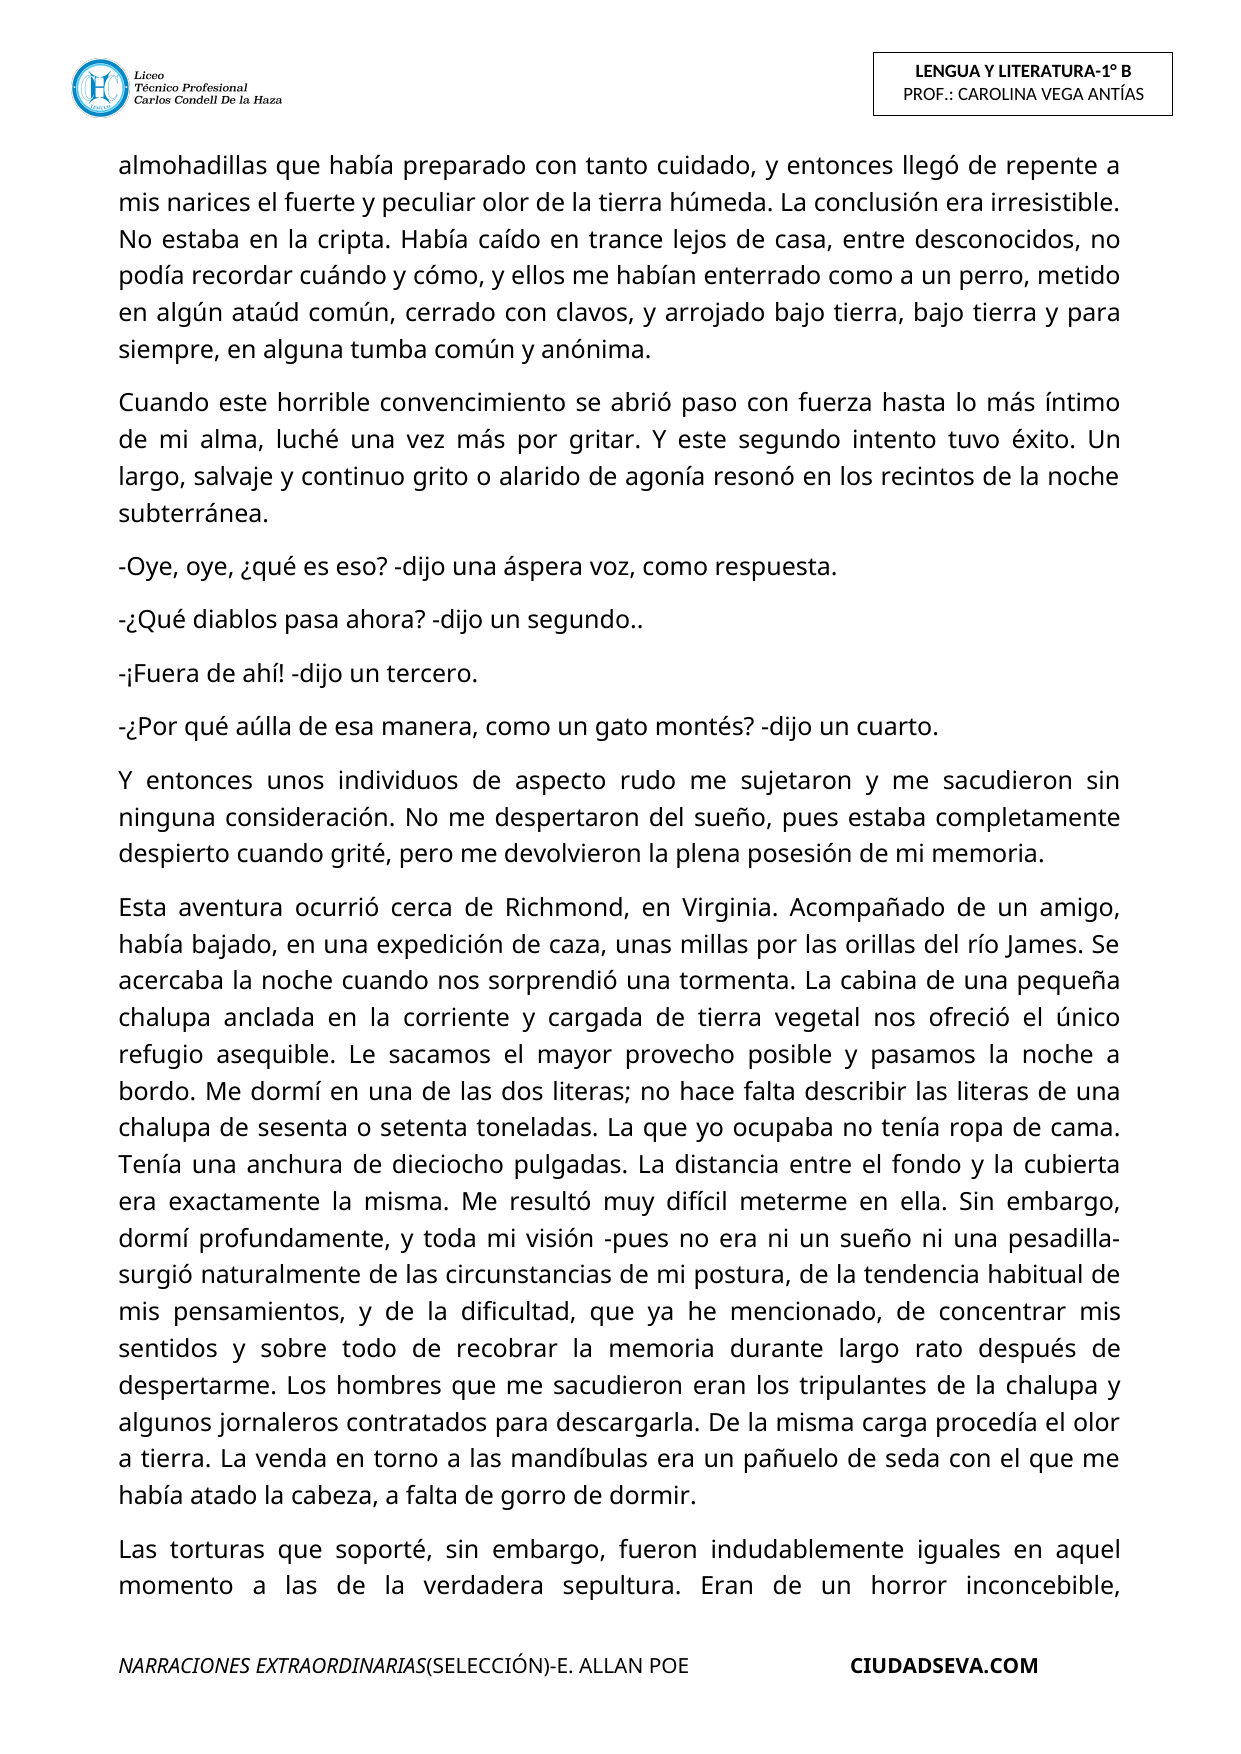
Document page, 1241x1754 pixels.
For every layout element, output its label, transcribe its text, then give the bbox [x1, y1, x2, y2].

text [118, 1531, 1122, 1602]
text Y entonces unos individuos de aspecto rudo me sujetaron y me sacudieron sin ninguna consideración. No me despertaron del sueño, pues estaba completamente despierto cuando grité, pero me devolvieron la plena posesión de mi memoria. [118, 762, 1122, 870]
picture [71, 58, 286, 118]
text Cuando este horrible convencimiento se abrió paso con fuerza hasta lo más íntimo de mi alma, luché una vez más por gritar. Y este segundo intento tuvo éxito. Un largo, salvaje y continuo grito o alarido de agonía resonó en los recintos de la noche subterránea. [118, 385, 1122, 529]
text -¡Fuera de ahí! -dijo un tercero. [118, 656, 1122, 690]
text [118, 148, 1122, 366]
text Esta aventura ocurrió cerca de Richmond, en Virginia. Acompañado de un amigo, había bajado, en una expedición de caza, unas millas por las orillas del río James. Se acercaba la noche cuando nos sorprendió una tormenta. La cabina de una pequeña chalupa anclada en la corriente y cargada de tierra vegetal nos ofreció el único refugio asequible. Le sacamos el mayor provecho posible y pasamos la noche a bordo. Me dormí en una de las dos literas; no hace falta describir las literas de una chalupa de sesenta o setenta toneladas. La que yo ocupaba no tenía ropa de cama. Tenía una anchura de dieciocho pulgadas. La distancia entre el fondo y la cubierta era exactamente la misma. Me resultó muy difícil meterme en ella. Sin embargo, dormí profundamente, y toda mi visión -pues no era ni un sueño ni una pesadilla- surgió naturalmente de las circunstancias de mi postura, de la tendencia habitual de mis pensamientos, y de la dificultad, que ya he mencionado, de concentrar mis sentidos y sobre todo de recobrar la memoria durante largo rato después de despertarme. Los hombres que me sacudieron eran los tripulantes de la chalupa y algunos jornaleros contratados para descargarla. De la misma carga procedía el olor a tierra. La venda en torno a las mandíbulas era un pañuelo de seda con el que me había atado la cabeza, a falta de gorro de dormir. [118, 889, 1122, 1512]
text -¿Qué diablos pasa ahora? -dijo un segundo.. [118, 602, 1122, 636]
text -¿Por qué aúlla de esa manera, como un gato montés? -dijo un cuarto. [118, 709, 1122, 743]
text -Oye, oye, ¿qué es eso? -dijo una áspera voz, como respuesta. [118, 549, 1122, 583]
